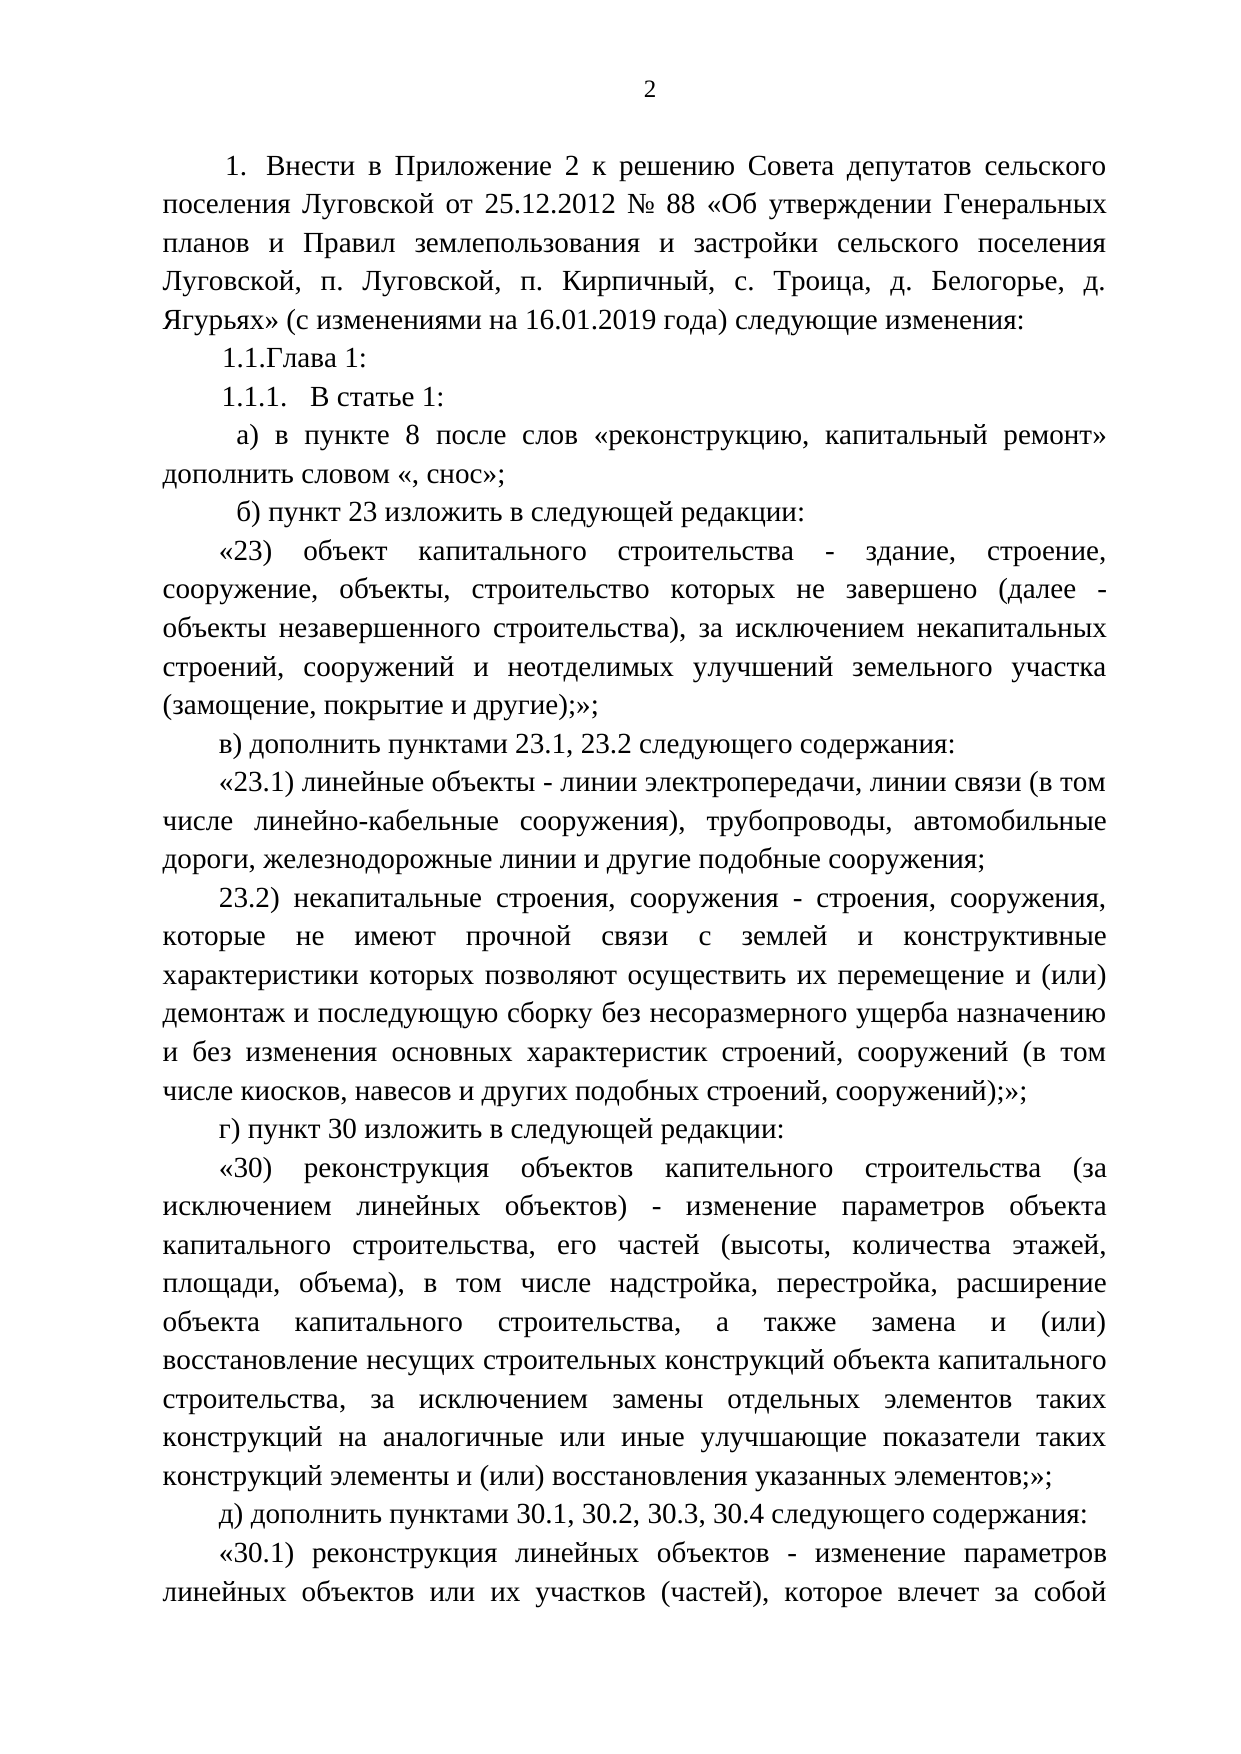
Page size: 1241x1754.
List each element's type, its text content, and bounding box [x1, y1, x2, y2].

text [162, 1535, 1107, 1607]
text «30) реконструкция объектов капительного строительства (за исключением линейных объектов) - изменение параметров объекта капитального строительства, его частей (высоты, количества этажей, площади, объема), в том числе надстройка, перестройка, расширение объекта капитального строительства, а также замена и (или) восстановление несущих строительных конструкций объекта капитального строительства, за исключением замены отдельных элементов таких конструкций на аналогичные или иные улучшающие показатели таких конструкций элементы и (или) восстановления указанных элементов;»; [162, 1150, 1107, 1492]
text а) в пункте 8 после слов «реконструкцию, капитальный ремонт» дополнить словом «, снос»; [162, 417, 1107, 489]
text б) пункт 23 изложить в следующей редакции: [162, 494, 1107, 528]
text «23) объект капитального строительства - здание, строение, сооружение, объекты, строительство которых не завершено (далее - объекты незавершенного строительства), за исключением некапитальных строений, сооружений и неотделимых улучшений земельного участка (замощение, покрытие и другие);»; [162, 533, 1107, 721]
list В статье 1: [162, 379, 1107, 412]
text «23.1) линейные объекты - линии электропередачи, линии связи (в том числе линейно-кабельные сооружения), трубопроводы, автомобильные дороги, железнодорожные линии и другие подобные сооружения; [162, 764, 1107, 875]
text 23.2) некапитальные строения, сооружения - строения, сооружения, которые не имеют прочной связи с землей и конструктивные характеристики которых позволяют осуществить их перемещение и (или) демонтаж и последующую сборку без несоразмерного ущерба назначению и без изменения основных характеристик строений, сооружений (в том числе киосков, навесов и других подобных строений, сооружений);»; [162, 880, 1107, 1106]
list Внести в Приложение 2 к решению Совета депутатов сельского поселения Луговской от 25.12.2012 № 88 «Об утверждении Генеральных планов и Правил землепользования и застройки сельского поселения Луговской, п. Луговской, п. Кирпичный, с. Троица, д. Белогорье, д. Ягурьях» (с изменениями на 16.01.2019 года) следующие изменения: [162, 148, 1107, 335]
text в) дополнить пунктами 23.1, 23.2 следующего содержания: [162, 726, 1107, 759]
text г) пункт 30 изложить в следующей редакции: [162, 1111, 1107, 1145]
text д) дополнить пунктами 30.1, 30.2, 30.3, 30.4 следующего содержания: [162, 1497, 1107, 1530]
list Глава 1: [222, 340, 1107, 374]
